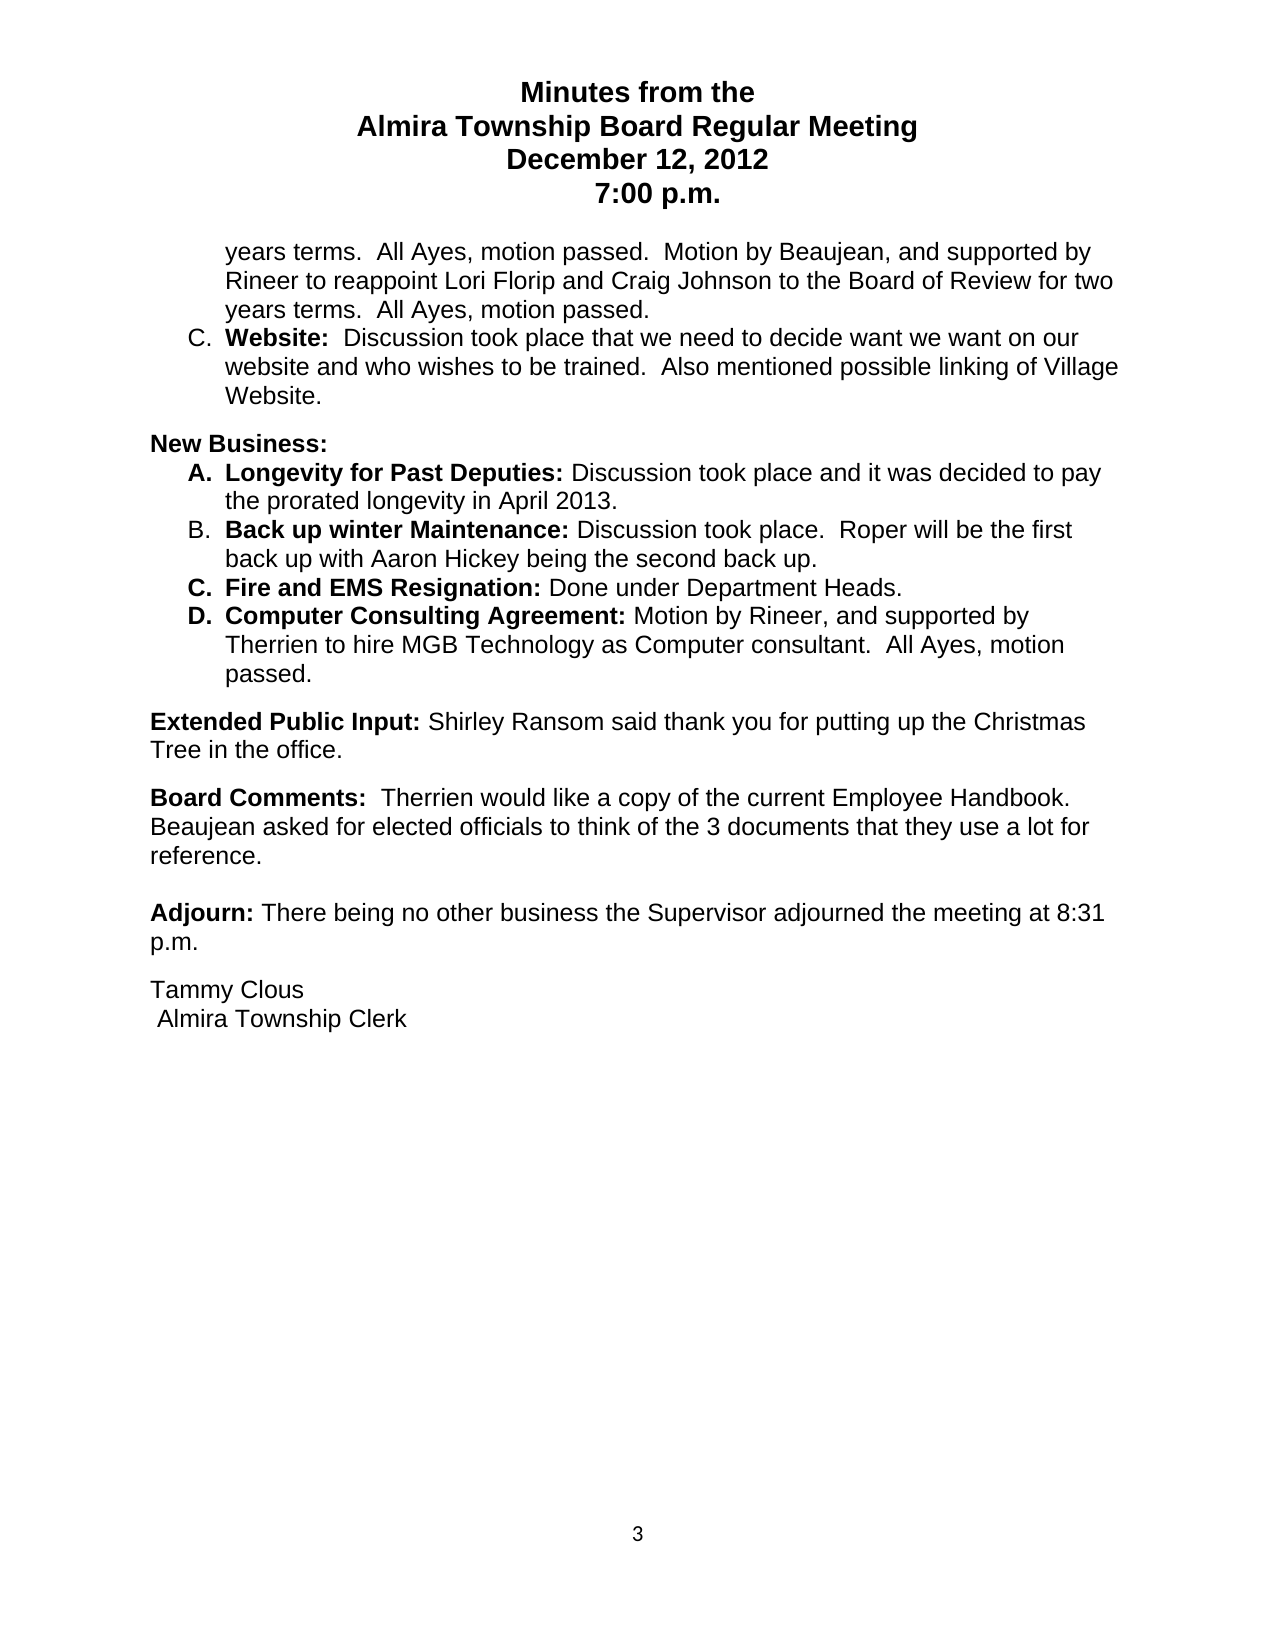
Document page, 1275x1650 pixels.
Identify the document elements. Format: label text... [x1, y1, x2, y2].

text Board Comments: Therrien would like a copy of the current Employee Handbook. Beaujean asked for elected officials to think of the 3 documents that they use a lot for reference. [150, 783, 1125, 870]
list Back up winter Maintenance: Discussion took place. Roper will be the first back up with Aaron Hickey being the second back up. [187, 515, 1125, 573]
text Almira Township Clerk [150, 1004, 1125, 1033]
text Extended Public Input: Shirley Ransom said thank you for putting up the Christmas Tree in the office. [150, 707, 1125, 764]
text Adjourn: There being no other business the Supervisor adjourned the meeting at 8:31 p.m. [150, 898, 1125, 956]
text Tammy Clous [150, 975, 1125, 1004]
text New Business: [150, 429, 1125, 458]
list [187, 237, 1125, 323]
list Longevity for Past Deputies: Discussion took place and it was decided to pay the prorated longevity in April 2013. [187, 458, 1125, 515]
list Fire and EMS Resignation: Done under Department Heads. [187, 573, 1125, 601]
list Website: Discussion took place that we need to decide want we want on our website and who wishes to be trained. Also mentioned possible linking of Village Website. [187, 323, 1125, 410]
list Computer Consulting Agreement: Motion by Rineer, and supported by Therrien to hire MGB Technology as Computer consultant. All Ayes, motion passed. [187, 601, 1125, 688]
